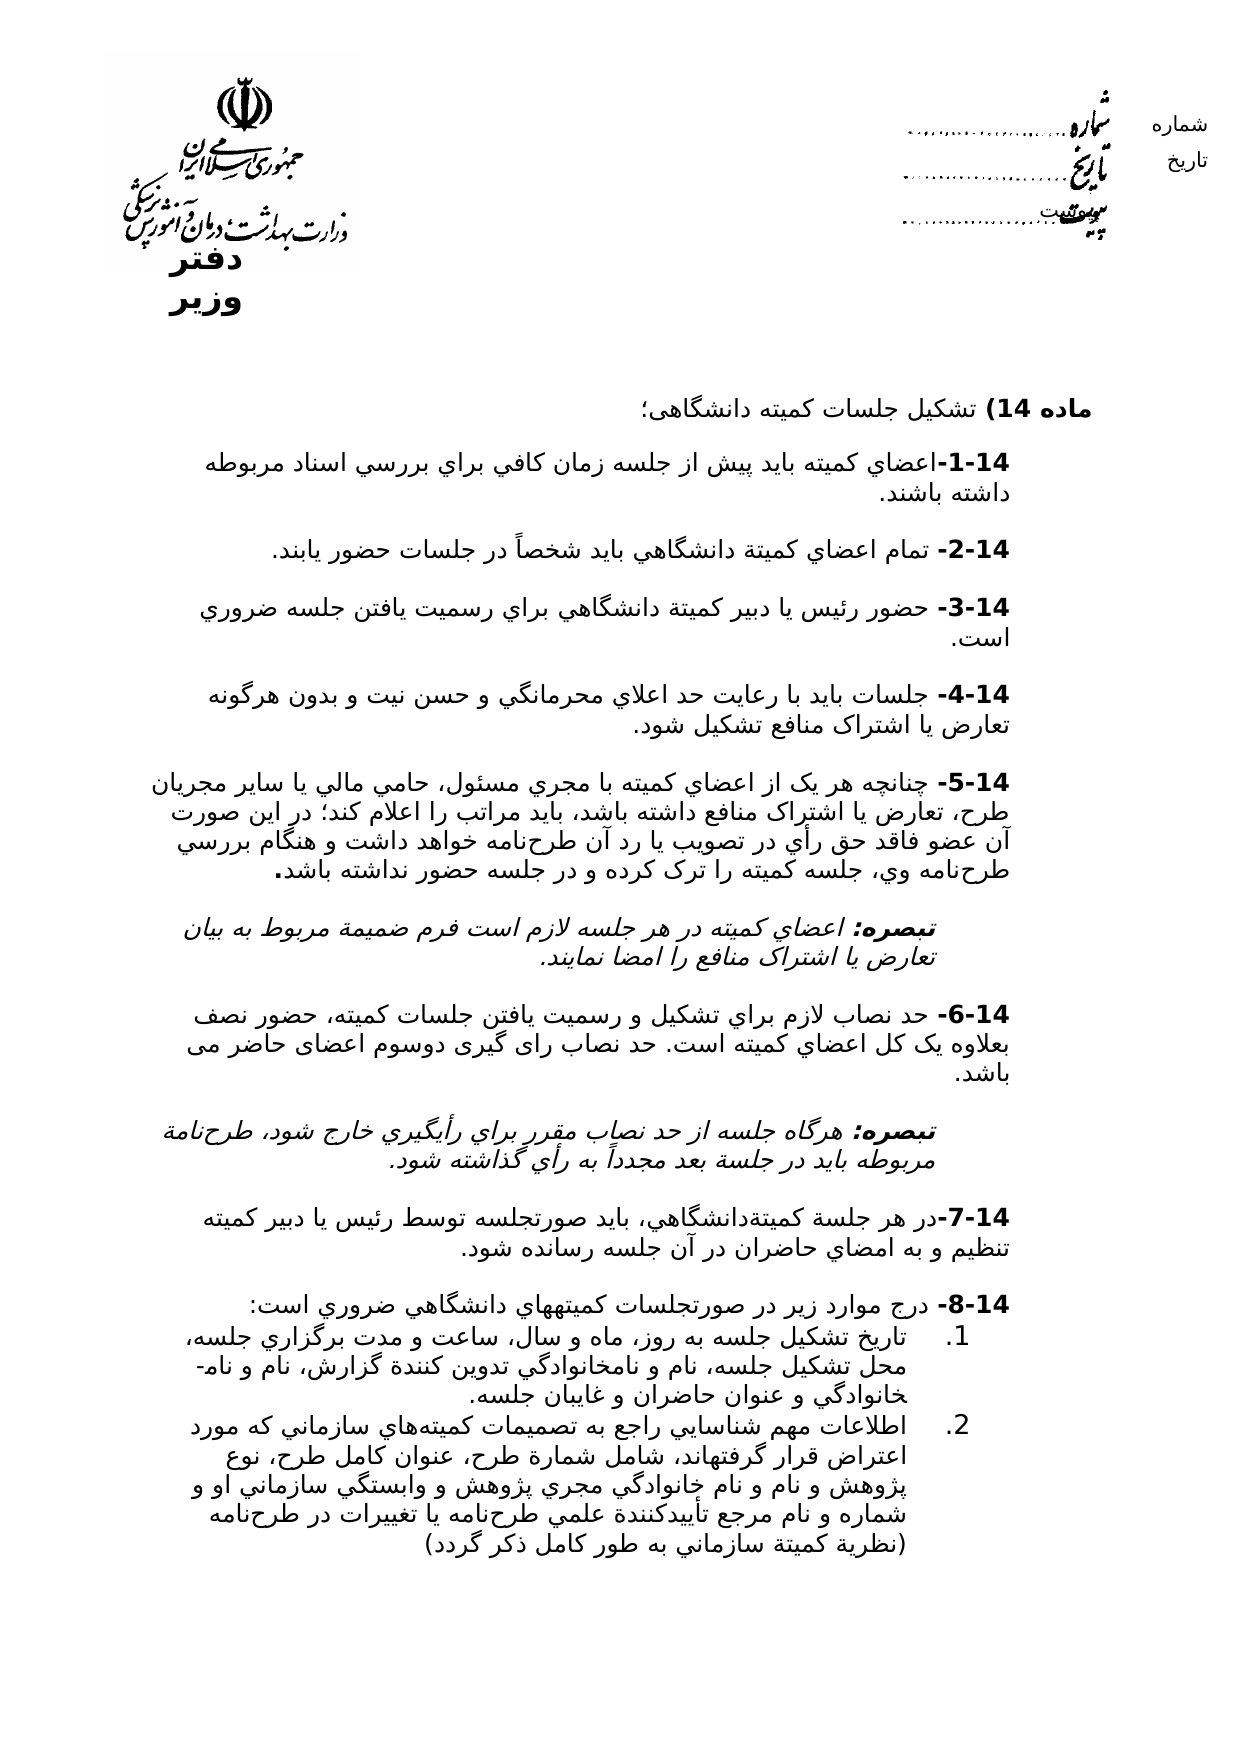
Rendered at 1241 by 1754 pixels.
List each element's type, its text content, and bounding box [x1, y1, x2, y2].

text 5-14- چنانچه هر يک از اعضاي کميته با مجري مسئول، حامي مالي يا ساير مجريان طرح، تعارض يا اشتراک منافع داشته باشد، بايد مراتب را اعلام کند؛ در اين صورت آن عضو فاقد حق رأي در تصويب يا رد آن طرح‌نامه خواهد داشت و هنگام بررسي طرح‌نامه وي، جلسه کميته را ترک کرده و در جلسه حضور نداشته باشد. [148, 768, 1010, 884]
text 2-14- تمام اعضاي کميتة دانشگاهي بايد شخصاً در جلسات حضور يابند. [148, 536, 1010, 565]
text تبصره: هرگاه جلسه از حد نصاب مقرر براي رأيگيري خارج شود، طرح‌نامة مربوطه بايد در جلسة بعد مجدداً به رأي گذاشته شود. [148, 1116, 935, 1175]
text 1-14-اعضاي کميته بايد پيش از جلسه زمان کافي براي بررسي اسناد مربوطه داشته باشند. [148, 448, 1010, 507]
text ماده 14) تشکیل جلسات کمیته دانشگاهی؛ [148, 394, 1092, 423]
text 7-14-در هر جلسة کميتة‌دانشگاهي، بايد صورتجلسه توسط رئيس يا دبير کميته تنظيم و به امضاي حاضران در آن جلسه رسانده شود. [148, 1203, 1010, 1262]
text 8-14- درج موارد زير در صورتجلسات كميتههاي دانشگاهي ضروري است: [148, 1291, 1010, 1320]
text 4-14- جلسات بايد با رعايت حد اعلاي محرمانگي و حسن نيت و بدون هرگونه تعارض يا اشتراک منافع تشکيل شود. [148, 681, 1010, 739]
text 3-14- حضور رئيس يا دبير کميتة دانشگاهي براي رسميت يافتن جلسه ضروري است. [148, 593, 1010, 652]
text تبصره: اعضاي کميته در هر جلسه لازم است فرم ضميمة مربوط به بيان تعارض يا اشتراک منافع را امضا نمايند. [148, 913, 935, 971]
text 6-14- حد نصاب لازم براي تشکيل و رسميت يافتن جلسات کميته، حضور نصف بعلاوه یک کل اعضاي کميته است. حد نصاب رای گیری دوسوم اعضای حاضر می باشد. [148, 1000, 1010, 1088]
list اطلاعات مهم شناسايي راجع به تصميمات کميته‌هاي سازماني که مورد اعتراض قرار گرفتهاند، شامل شمارة طرح، عنوان كامل طرح، نوع پژوهش و نام و نام خانوادگي مجري پژوهش و وابستگي سازماني او و شماره و نام مرجع تأييد‌کنندة علمي طرح‌نامه يا تغييرات در طرح‌نامه (نظرية کميتة سازماني به طور كامل ذكر گردد) [148, 1410, 944, 1558]
list تاريخ تشكيل جلسه به روز، ماه و سال، ساعت و مدت برگزاري جلسه، محل تشکيل جلسه، نام و نامخانوادگي تدوين كنندة گزارش، نام و نامخانوادگي و عنوان حاضران و غايبان جلسه. [148, 1320, 944, 1410]
